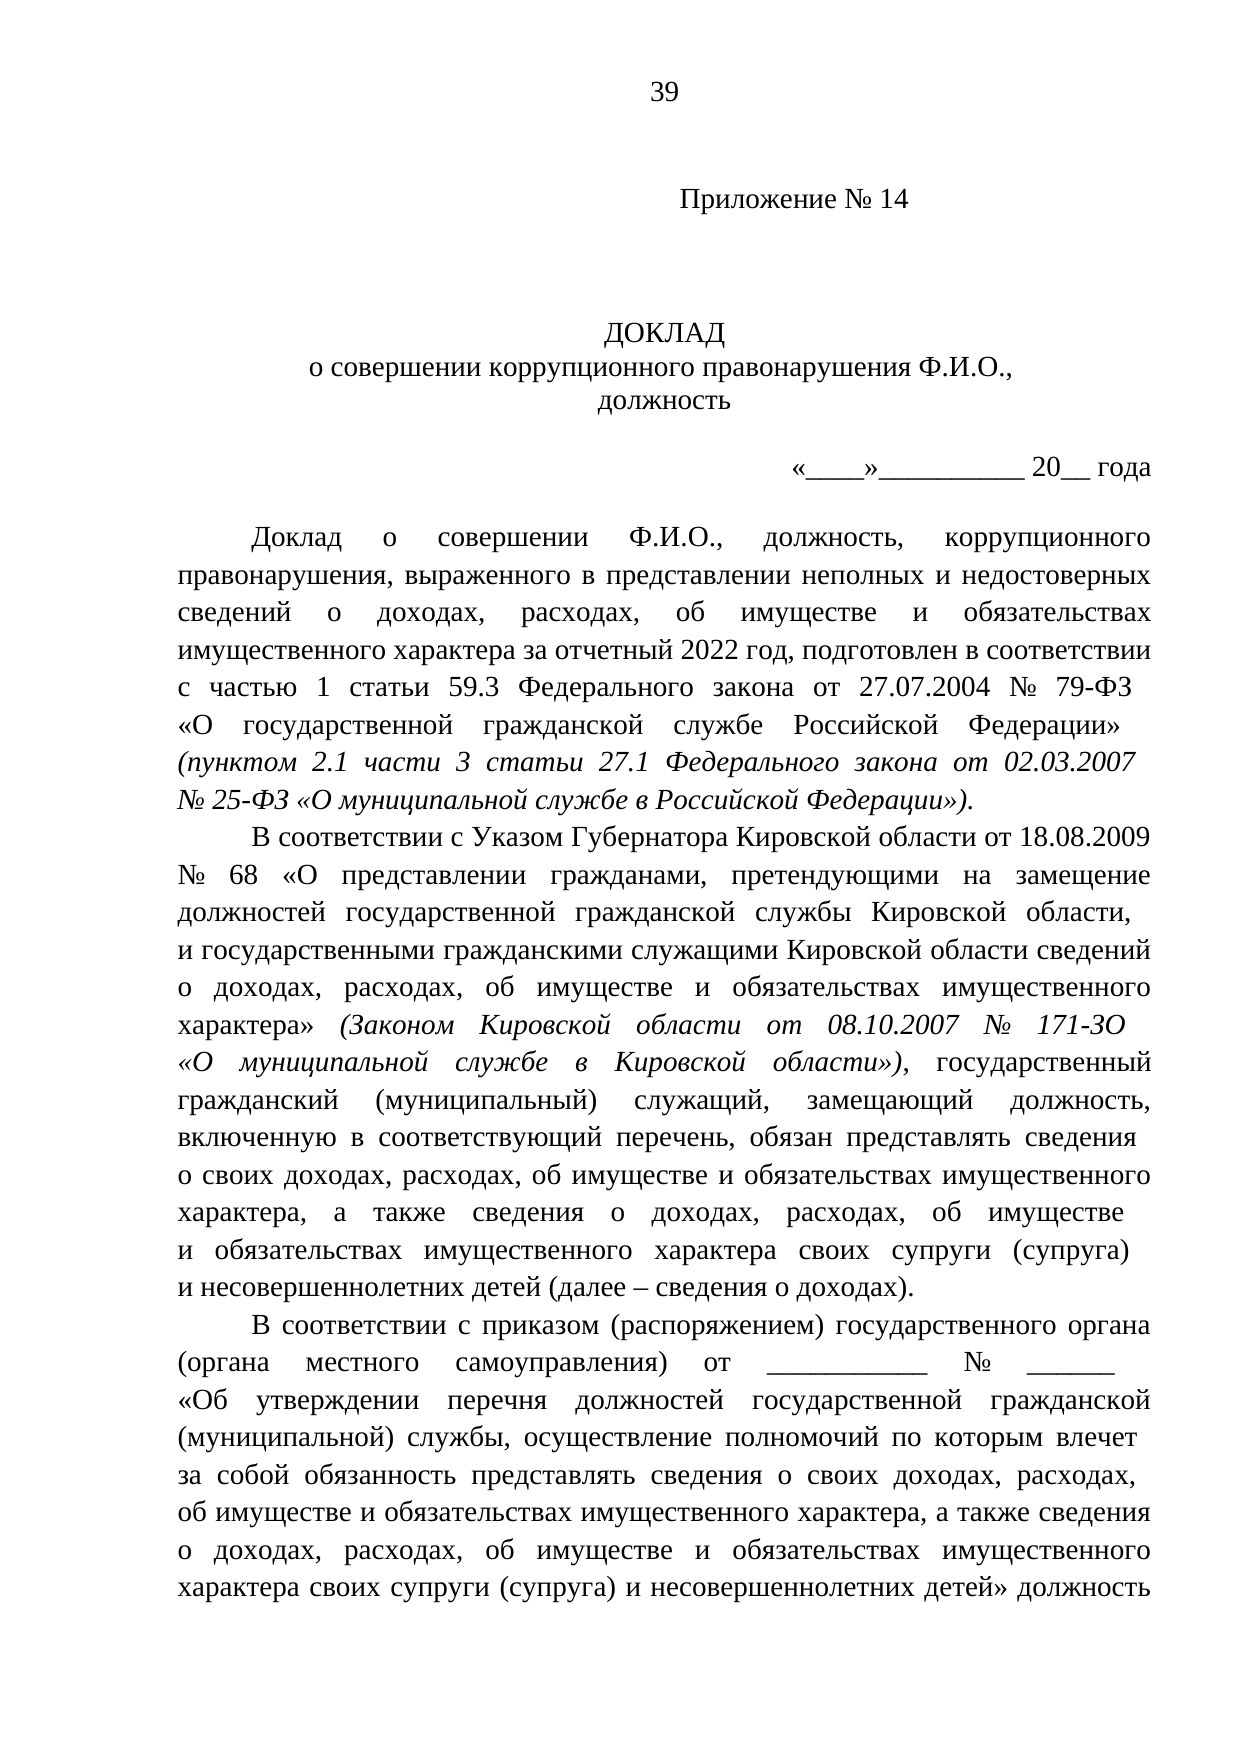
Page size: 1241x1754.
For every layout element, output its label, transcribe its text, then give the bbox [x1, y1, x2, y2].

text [177, 1304, 1152, 1604]
text Доклад о совершении Ф.И.О., должность, коррупционного правонарушения, выраженного в представлении неполных и недостоверных сведений о доходах, расходах, об имуществе и обязательствах имущественного характера за отчетный 2022 год, подготовлен в соответствии с частью 1 статьи 59.3 Федерального закона от 27.07.2004 № 79-ФЗ «О государственной гражданской службе Российской Федерации» (пунктом 2.1 части 3 статьи 27.1 Федерального закона от 02.03.2007 № 25-ФЗ «О муниципальной службе в Российской Федерации»). [177, 517, 1152, 817]
text ДОКЛАД [177, 315, 1152, 349]
text «____»__________ 20__ года [177, 449, 1152, 483]
text В соответствии с Указом Губернатора Кировской области от 18.08.2009 № 68 «О представлении гражданами, претендующими на замещение должностей государственной гражданской службы Кировской области, и государственными гражданскими служащими Кировской области сведений о доходах, расходах, об имуществе и обязательствах имущественного характера» (Законом Кировской области от 08.10.2007 № 171-ЗО «О муниципальной службе в Кировской области»), государственный гражданский (муниципальный) служащий, замещающий должность, включенную в соответствующий перечень, обязан представлять сведения о своих доходах, расходах, об имуществе и обязательствах имущественного характера, а также сведения о доходах, расходах, об имуществе и обязательствах имущественного характера своих супруги (супруга) и несовершеннолетних детей (далее – сведения о доходах). [177, 817, 1152, 1304]
text Приложение № 14 [177, 181, 1152, 215]
text о совершении коррупционного правонарушения Ф.И.О., должность [177, 349, 1152, 416]
